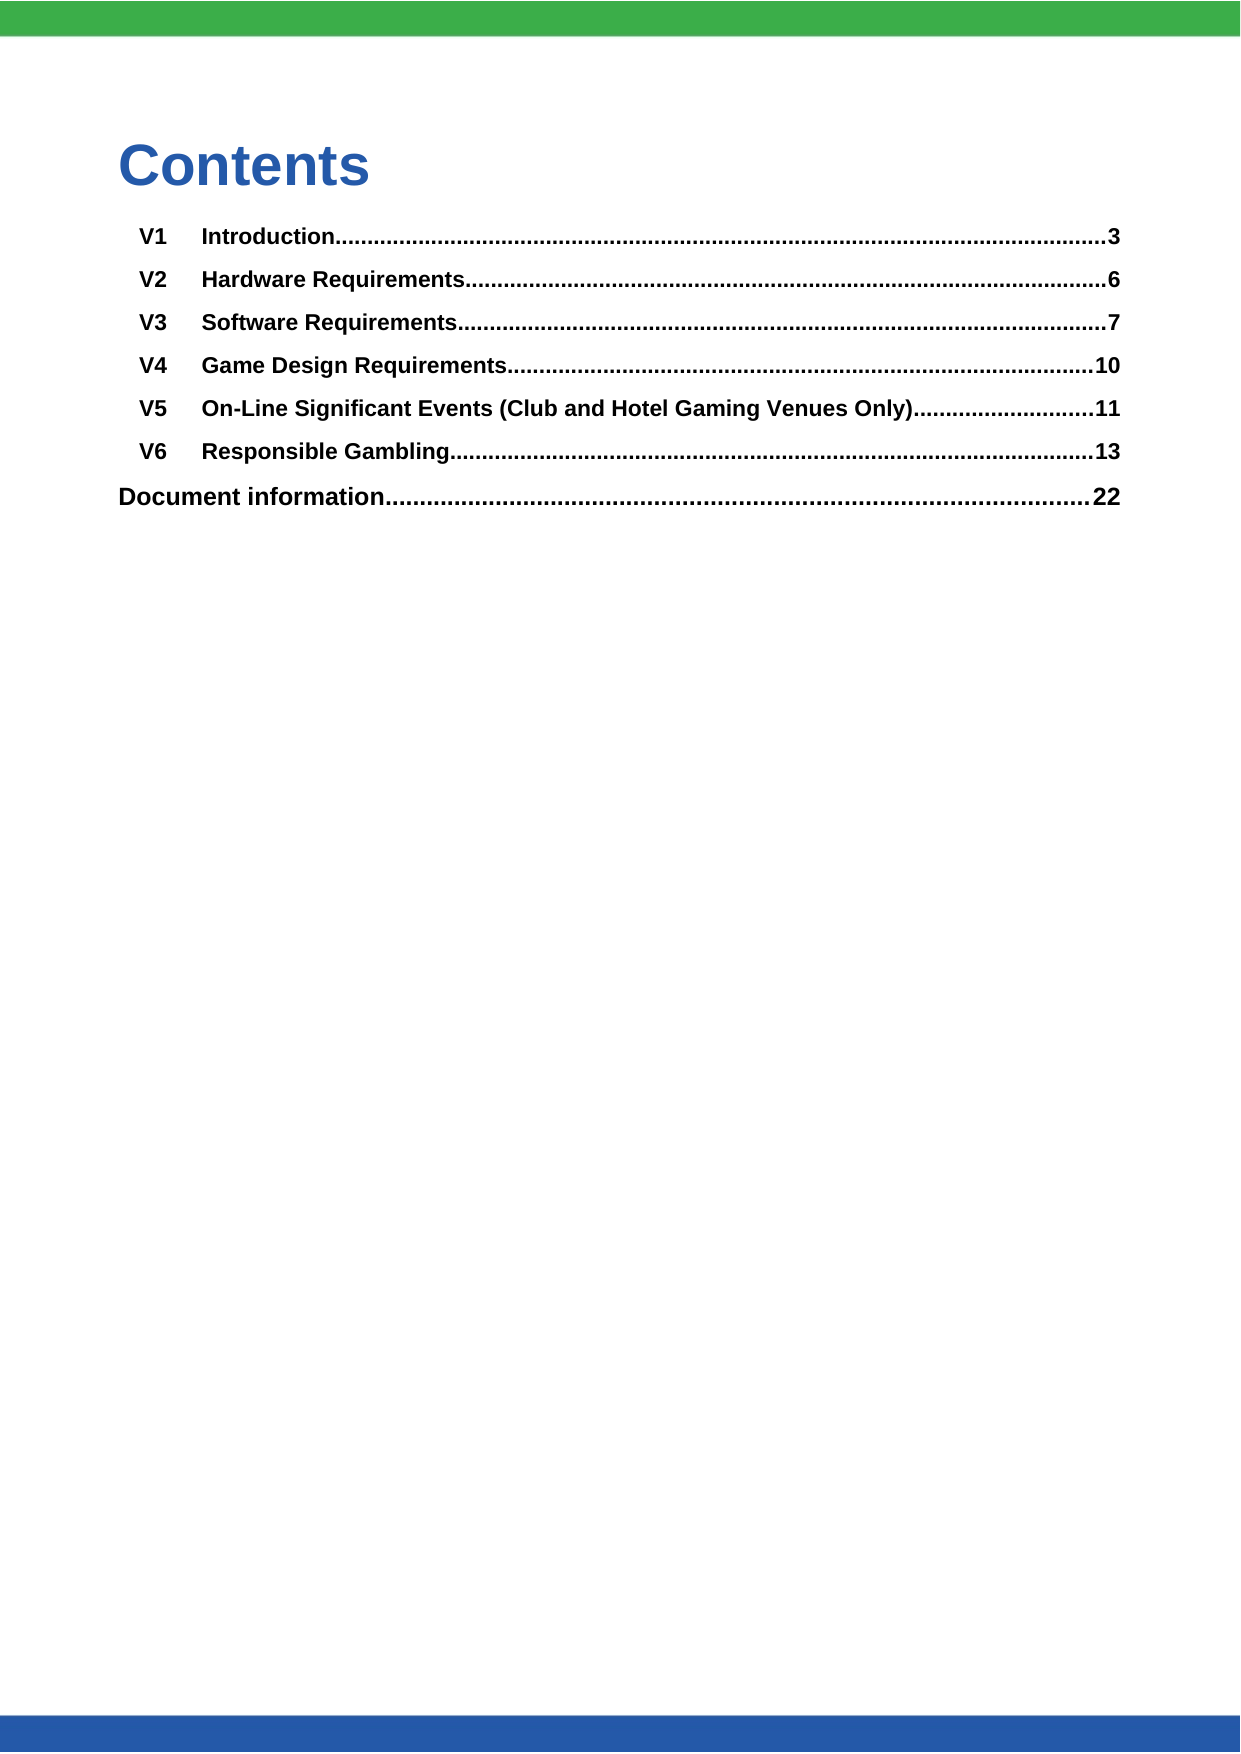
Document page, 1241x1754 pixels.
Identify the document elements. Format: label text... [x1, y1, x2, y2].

text Document information 22 [118, 481, 1122, 510]
text V2 Hardware Requirements 6 [139, 266, 1122, 292]
picture [0, 1, 1241, 39]
text V3 Software Requirements 7 [139, 309, 1122, 335]
picture [0, 1714, 1240, 1752]
title Contents [118, 131, 1122, 198]
text V1 Introduction 3 [139, 223, 1122, 249]
text V5 On-Line Significant Events (Club and Hotel Gaming Venues Only) 11 [139, 395, 1122, 422]
text V4 Game Design Requirements 10 [139, 352, 1122, 378]
text V6 Responsible Gambling 13 [139, 438, 1122, 465]
